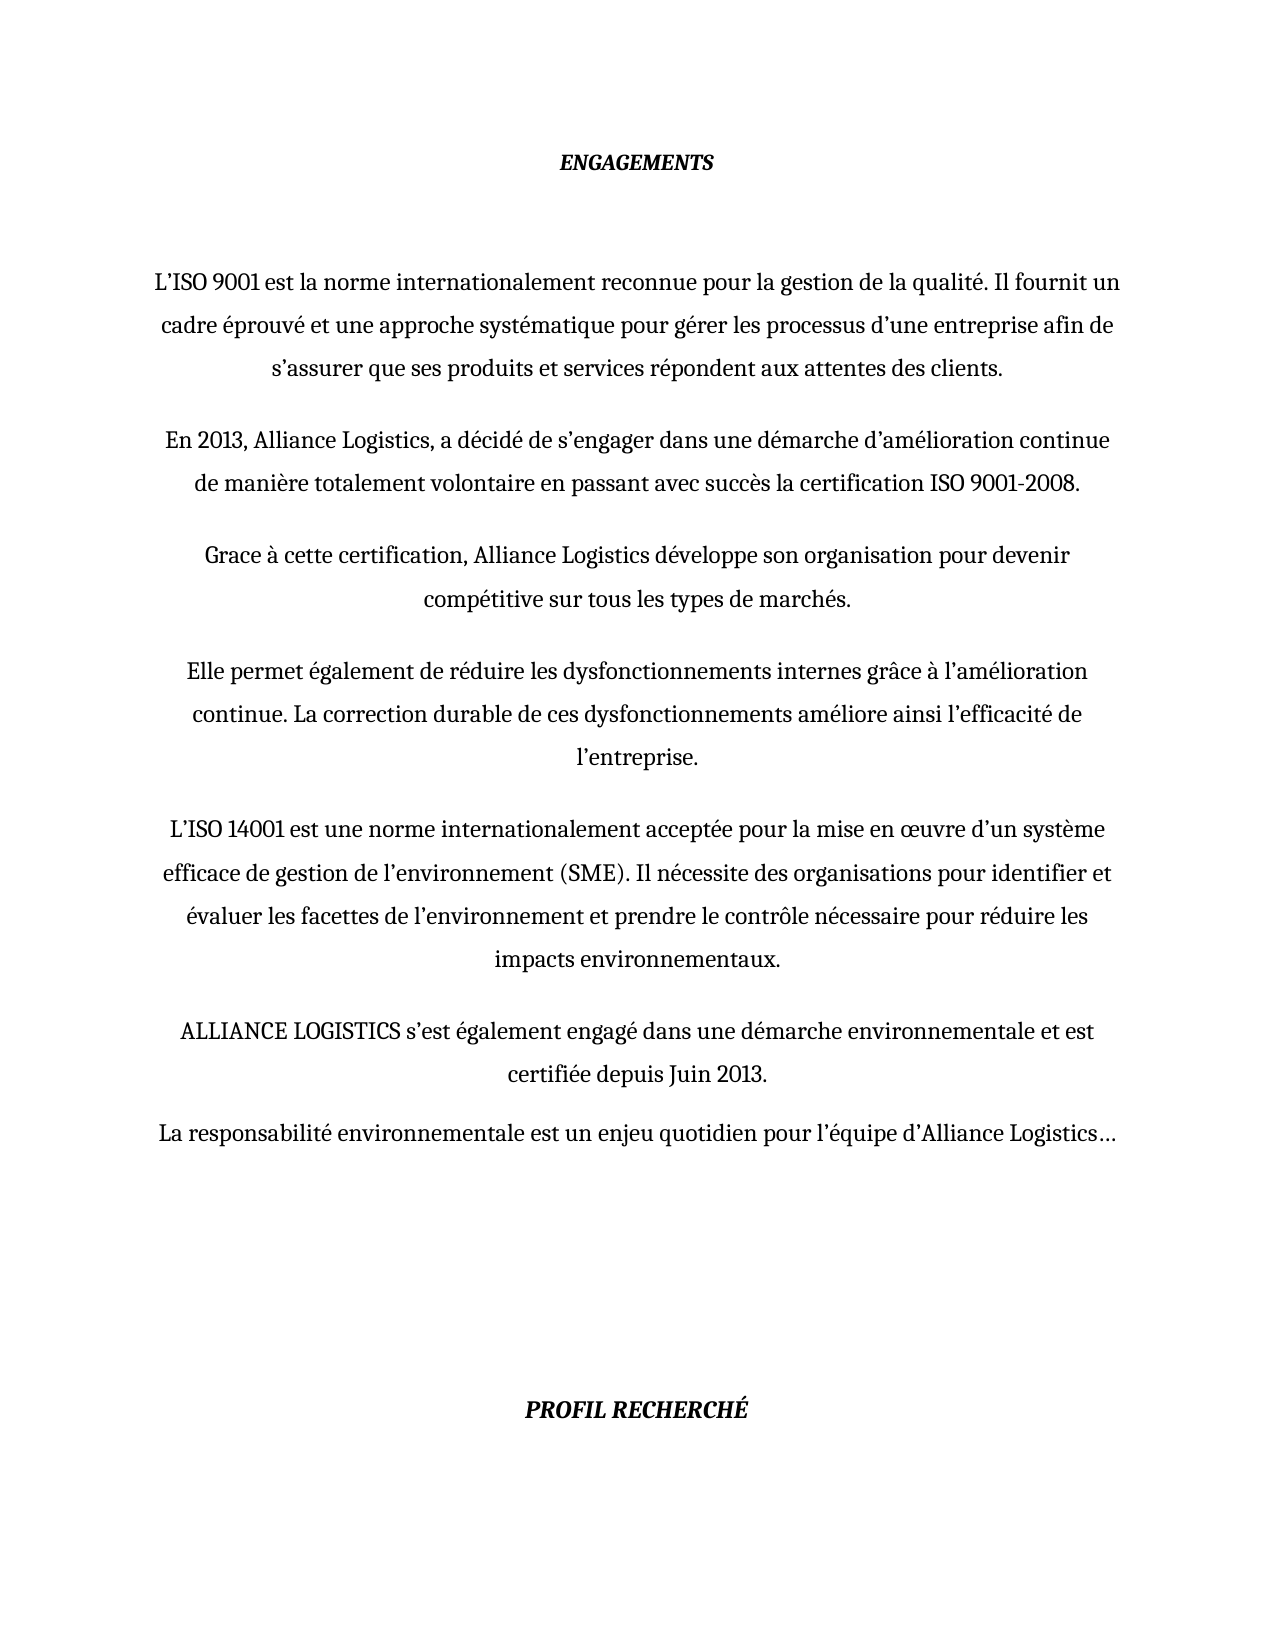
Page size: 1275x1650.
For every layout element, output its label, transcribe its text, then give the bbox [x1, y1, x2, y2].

text L’ISO 9001 est la norme internationalement reconnue pour la gestion de la qualité. Il fournit un cadre éprouvé et une approche systématique pour gérer les processus d’une entreprise afin de s’assurer que ses produits et services répondent aux attentes des clients. [150, 267, 1125, 382]
text L’ISO 14001 est une norme internationalement acceptée pour la mise en œuvre d’un système efficace de gestion de l’environnement (SME). Il nécessite des organisations pour identifier et évaluer les facettes de l’environnement et prendre le contrôle nécessaire pour réduire les impacts environnementaux. [150, 815, 1125, 973]
text PROFIL RECHERCHÉ [150, 1396, 1125, 1425]
text La responsabilité environnementale est un enjeu quotidien pour l’équipe d’Alliance Logistics… [150, 1119, 1125, 1148]
text En 2013, Alliance Logistics, a décidé de s’engager dans une démarche d’amélioration continue de manière totalement volontaire en passant avec succès la certification ISO 9001-2008. [150, 426, 1125, 498]
text ENGAGEMENTS [150, 150, 1125, 176]
text ALLIANCE LOGISTICS s’est également engagé dans une démarche environnementale et est certifiée depuis Juin 2013. [150, 1017, 1125, 1089]
text Grace à cette certification, Alliance Logistics développe son organisation pour devenir compétitive sur tous les types de marchés. [150, 541, 1125, 613]
text Elle permet également de réduire les dysfonctionnements internes grâce à l’amélioration continue. La correction durable de ces dysfonctionnements améliore ainsi l’efficacité de l’entreprise. [150, 657, 1125, 772]
